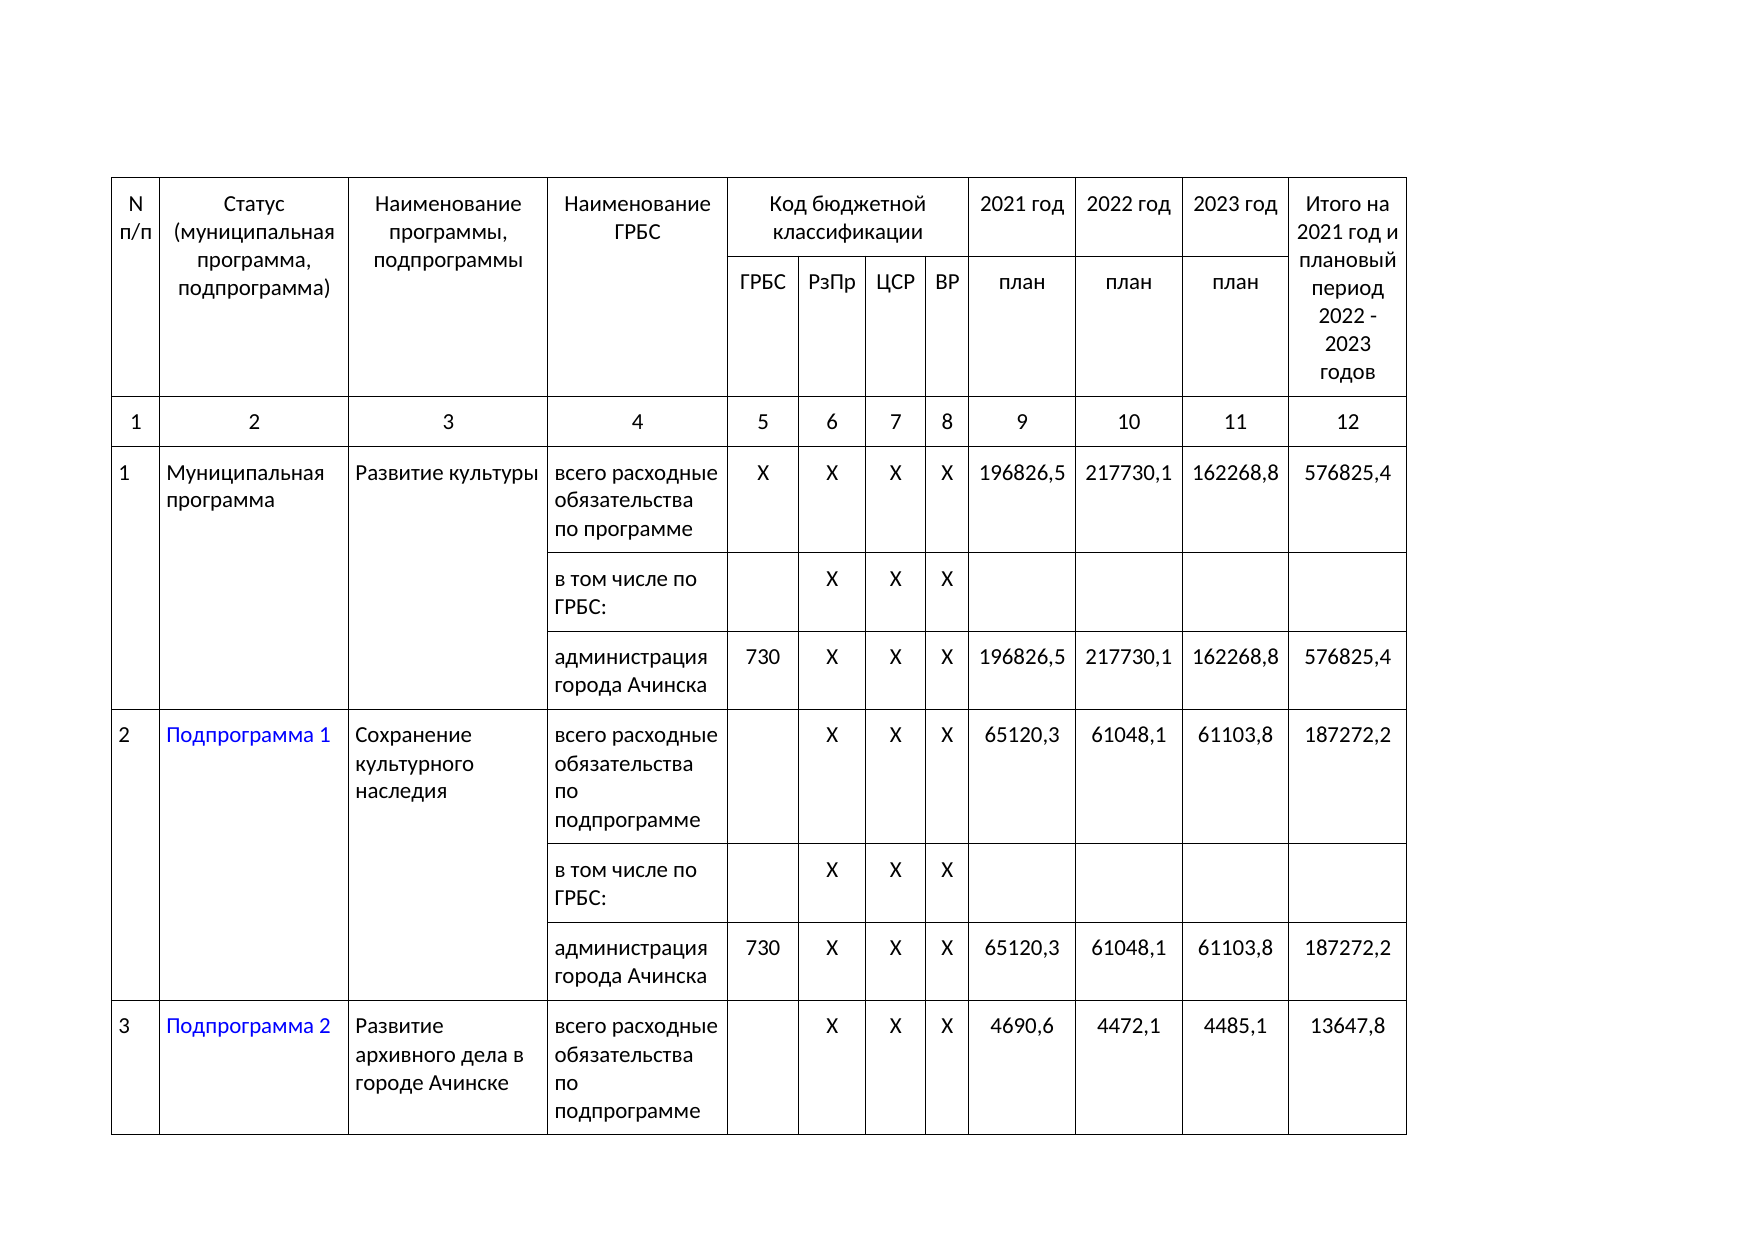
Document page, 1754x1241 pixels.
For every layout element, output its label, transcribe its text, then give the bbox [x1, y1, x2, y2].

table_cell X [799, 553, 865, 631]
table_cell 7 [866, 397, 925, 446]
table_cell X [799, 923, 865, 1000]
table_header Наименование ГРБС [548, 178, 727, 396]
table_cell 3 [112, 1001, 159, 1134]
table_cell X [866, 844, 925, 922]
table_cell ГРБС [728, 257, 798, 396]
table_cell план [1076, 257, 1182, 396]
table_cell 196826,5 [969, 447, 1075, 552]
table_cell 162268,8 [1183, 632, 1288, 709]
table_cell X [866, 632, 925, 709]
table_cell 217730,1 [1076, 447, 1182, 552]
table_cell всего расходные обязательства по подпрограмме [548, 710, 727, 843]
table_header Наименование программы, подпрограммы [349, 178, 547, 396]
table_cell [1289, 844, 1406, 922]
table_cell 2 [112, 710, 159, 1000]
table_cell 2 [160, 397, 348, 446]
table_cell 4472,1 [1076, 1001, 1182, 1134]
table_cell X [866, 447, 925, 552]
table_cell в том числе по ГРБС: [548, 553, 727, 631]
table_cell 8 [926, 397, 968, 446]
table_cell [728, 1001, 798, 1134]
table_cell 61048,1 [1076, 710, 1182, 843]
table_cell план [1183, 257, 1288, 396]
table_cell X [866, 553, 925, 631]
table_cell X [799, 632, 865, 709]
table_cell 4 [548, 397, 727, 446]
table_cell 65120,3 [969, 710, 1075, 843]
table_cell план [969, 257, 1075, 396]
table_cell X [926, 632, 968, 709]
table_cell 12 [1289, 397, 1406, 446]
table_cell 11 [1183, 397, 1288, 446]
table_cell [1289, 553, 1406, 631]
table_cell [1183, 553, 1288, 631]
table_cell РзПр [799, 257, 865, 396]
table_cell [728, 844, 798, 922]
table_cell [1076, 553, 1182, 631]
table_cell 4690,6 [969, 1001, 1075, 1134]
table_cell 1 [112, 447, 159, 709]
table_cell X [926, 844, 968, 922]
table_cell X [866, 710, 925, 843]
table_cell X [799, 844, 865, 922]
table_cell администрация города Ачинска [548, 632, 727, 709]
table_cell [1076, 844, 1182, 922]
table_header 2021 год [969, 178, 1075, 256]
table_cell администрация города Ачинска [548, 923, 727, 1000]
table_cell ЦСР [866, 257, 925, 396]
table_cell Муниципальная программа [160, 447, 348, 709]
table_cell X [866, 923, 925, 1000]
table_cell 576825,4 [1289, 632, 1406, 709]
table_cell X [799, 447, 865, 552]
table_cell [728, 553, 798, 631]
table_header 2022 год [1076, 178, 1182, 256]
table_cell 187272,2 [1289, 923, 1406, 1000]
table_cell 10 [1076, 397, 1182, 446]
table_cell 13647,8 [1289, 1001, 1406, 1134]
table_cell 9 [969, 397, 1075, 446]
table_cell в том числе по ГРБС: [548, 844, 727, 922]
table_header Статус (муниципальная программа, подпрограмма) [160, 178, 348, 396]
table_cell 6 [799, 397, 865, 446]
table_cell [728, 710, 798, 843]
table_cell 65120,3 [969, 923, 1075, 1000]
table_cell 61048,1 [1076, 923, 1182, 1000]
table_cell 61103,8 [1183, 710, 1288, 843]
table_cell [548, 1001, 727, 1134]
table_cell 1 [112, 397, 159, 446]
table_cell всего расходные обязательства по программе [548, 447, 727, 552]
table_cell X [926, 710, 968, 843]
table_cell X [799, 710, 865, 843]
table_header 2023 год [1183, 178, 1288, 256]
table_cell Развитие культуры [349, 447, 547, 709]
table_cell 576825,4 [1289, 447, 1406, 552]
table_cell [969, 553, 1075, 631]
table_cell X [926, 447, 968, 552]
table_cell 4485,1 [1183, 1001, 1288, 1134]
table_cell X [799, 1001, 865, 1134]
table_cell X [926, 553, 968, 631]
table_cell X [866, 1001, 925, 1134]
table_cell X [728, 447, 798, 552]
table_cell X [926, 923, 968, 1000]
table_header N п/п [112, 178, 159, 396]
table_cell ВР [926, 257, 968, 396]
table_cell 730 [728, 632, 798, 709]
table_cell 187272,2 [1289, 710, 1406, 843]
table_cell Сохранение культурного наследия [349, 710, 547, 1000]
table_header Итого на 2021 год и плановый период 2022 - 2023 годов [1289, 178, 1406, 396]
table_cell Подпрограмма 2 [160, 1001, 348, 1134]
table_cell 217730,1 [1076, 632, 1182, 709]
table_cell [349, 1001, 547, 1134]
table_cell 61103,8 [1183, 923, 1288, 1000]
table_cell 730 [728, 923, 798, 1000]
table_header Код бюджетной классификации [728, 178, 968, 256]
table_cell 3 [349, 397, 547, 446]
table_cell 162268,8 [1183, 447, 1288, 552]
table_cell 196826,5 [969, 632, 1075, 709]
table_cell X [926, 1001, 968, 1134]
table_cell 5 [728, 397, 798, 446]
table_cell [1183, 844, 1288, 922]
table_cell [969, 844, 1075, 922]
table_cell Подпрограмма 1 [160, 710, 348, 1000]
